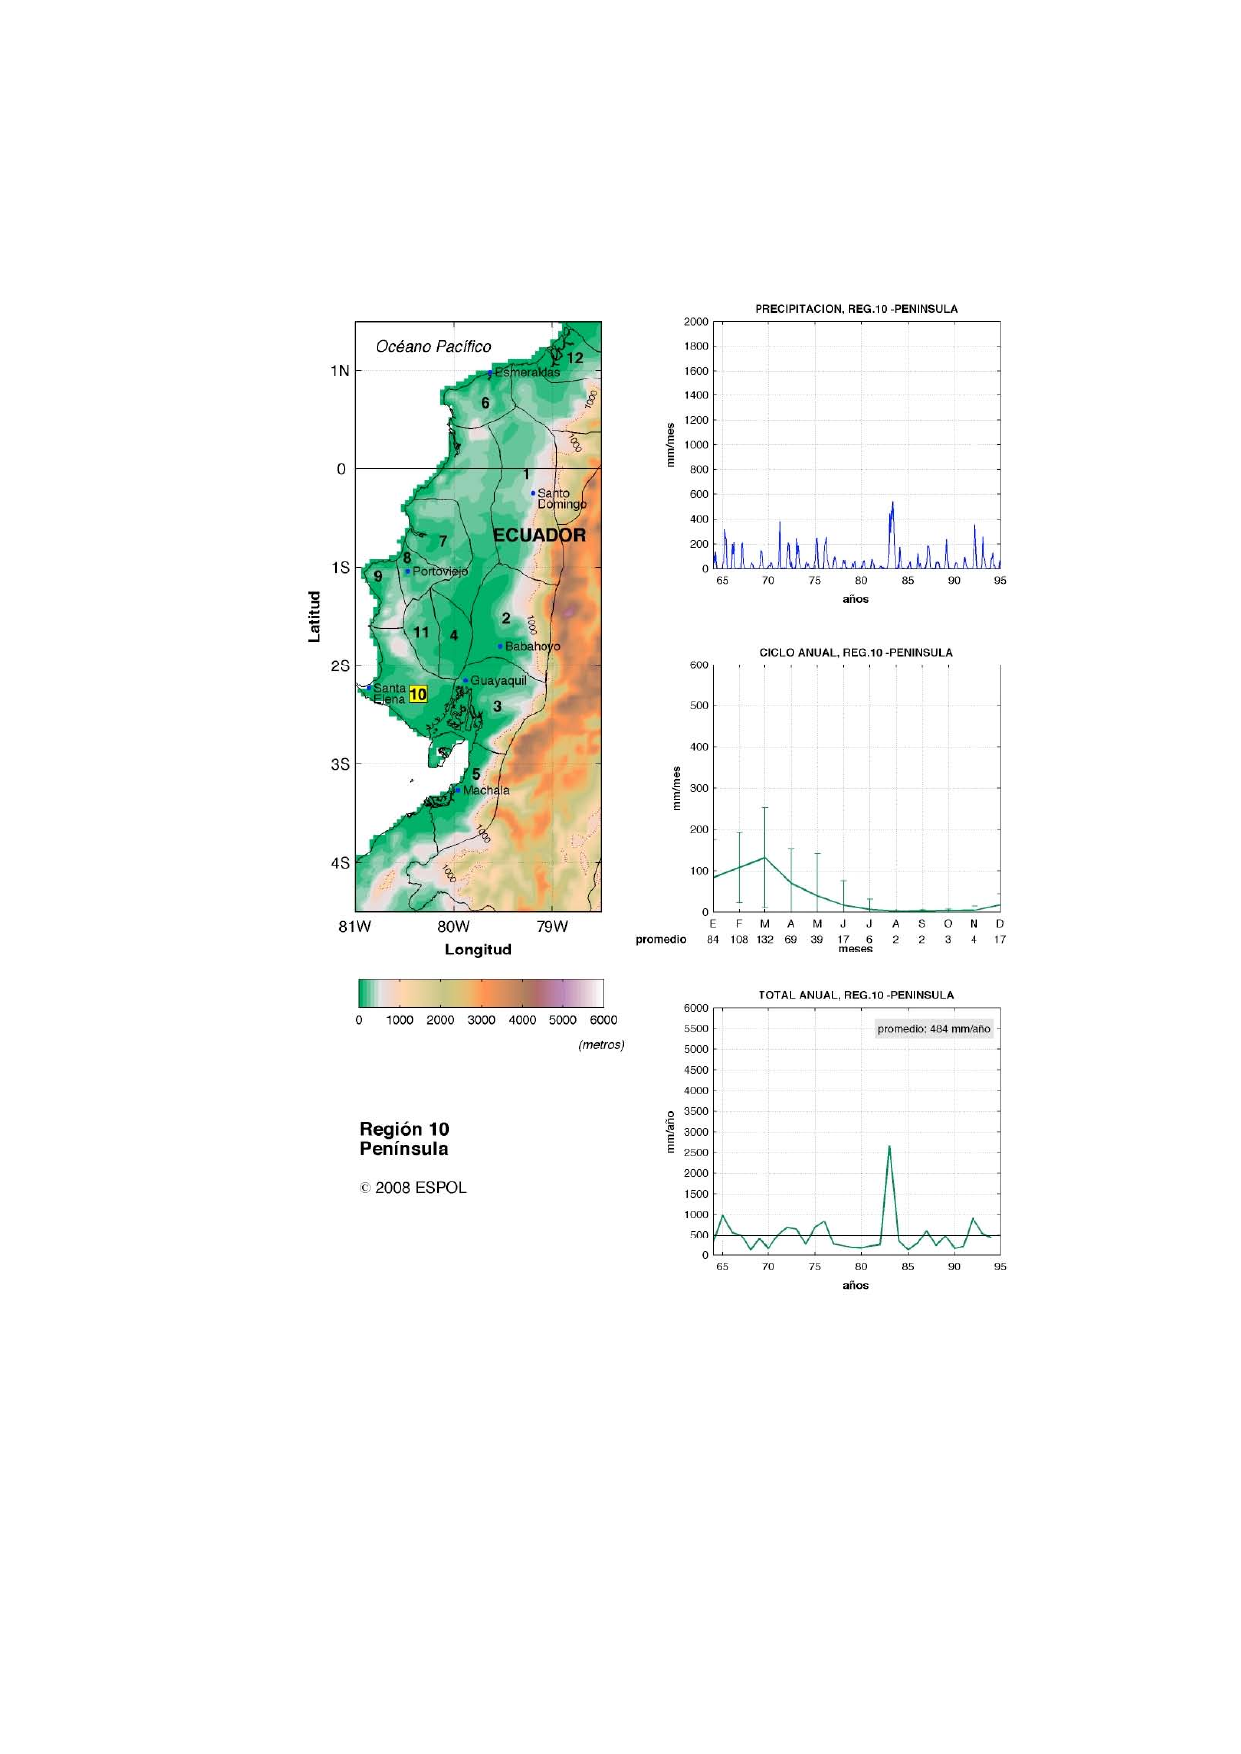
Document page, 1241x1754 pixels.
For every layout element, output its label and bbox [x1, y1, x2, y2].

picture [223, 235, 1082, 1381]
